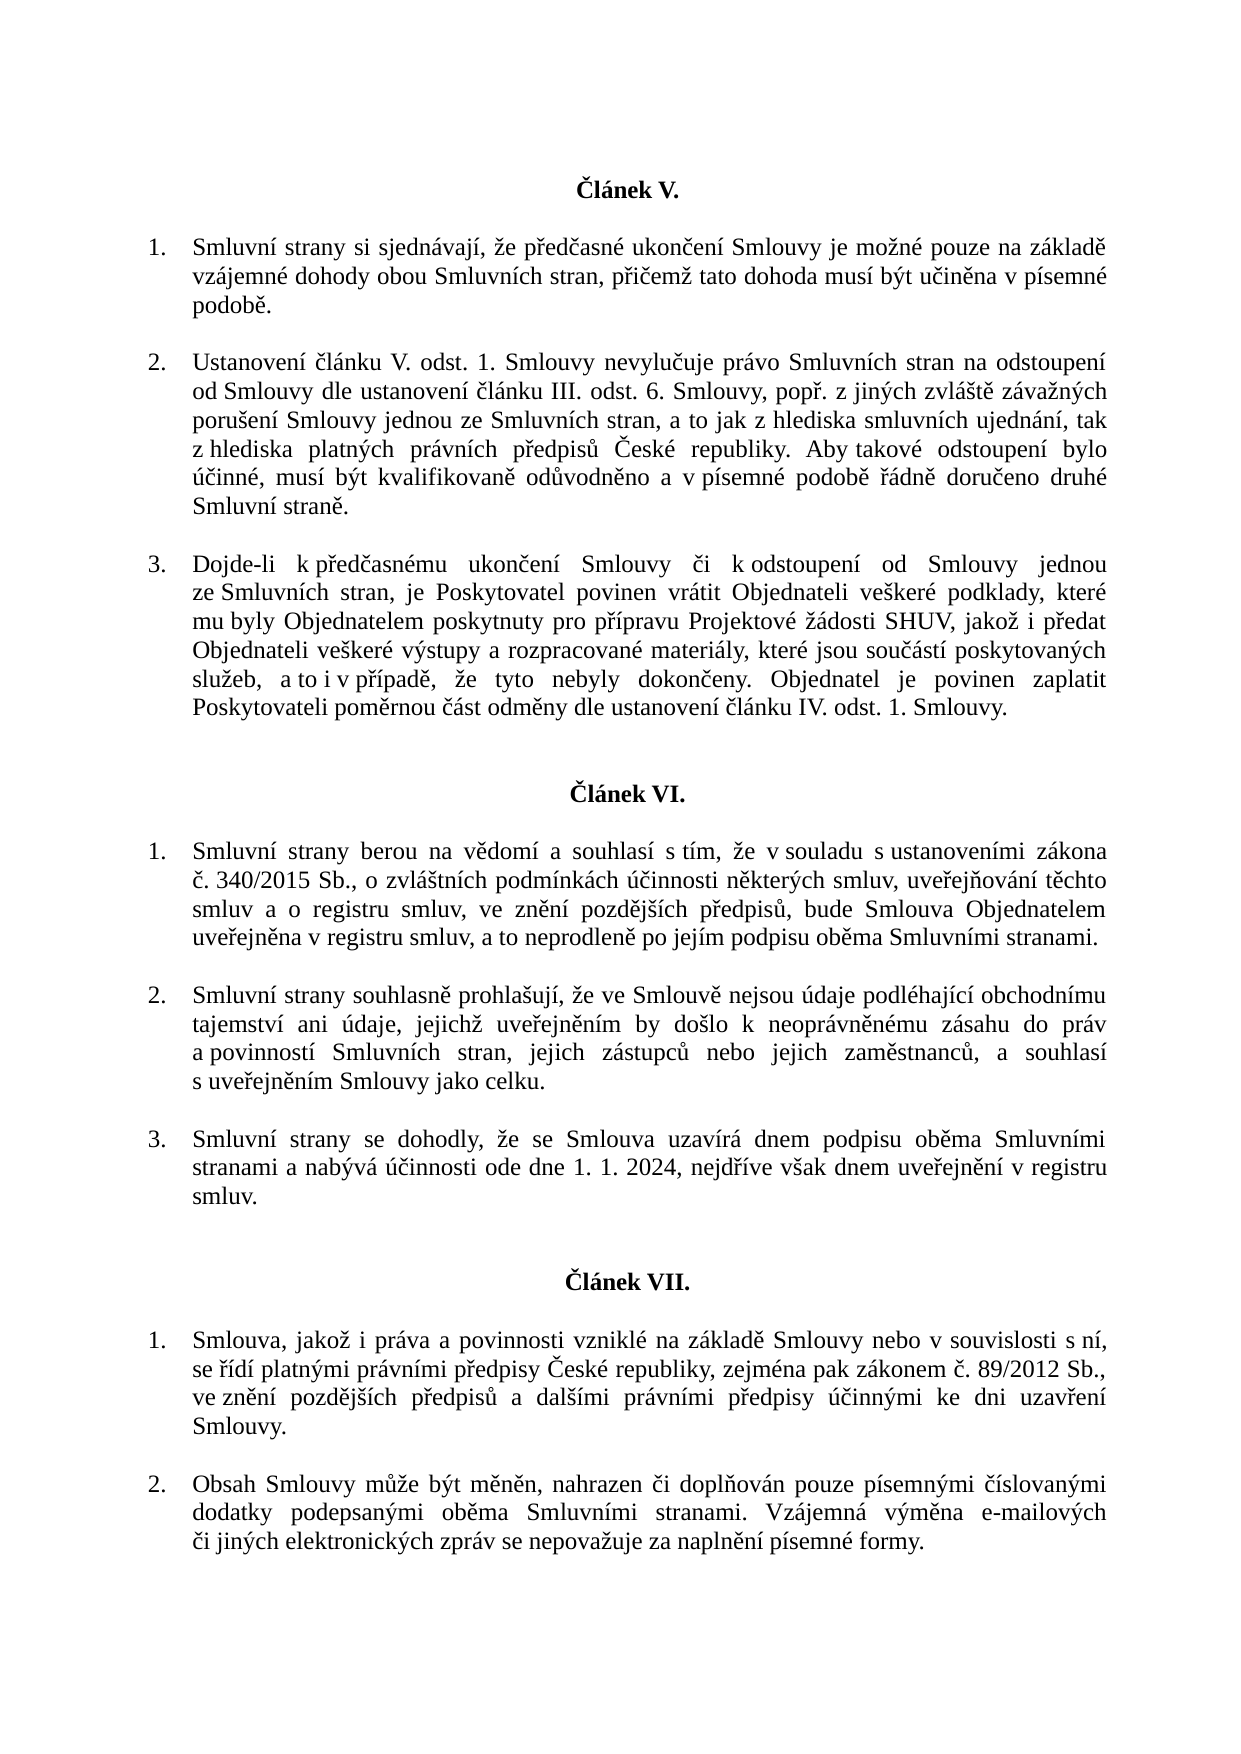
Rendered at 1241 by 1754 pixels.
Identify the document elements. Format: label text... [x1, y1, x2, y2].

text Článek VII. [148, 1267, 1107, 1296]
list Obsah Smlouvy může být měněn, nahrazen či doplňován pouze písemnými číslovanými dodatky podepsanými oběma Smluvními stranami. Vzájemná výměna e-mailových či jiných elektronických zpráv se nepovažuje za naplnění písemné formy. [148, 1469, 1107, 1555]
list Ustanovení článku V. odst. 1. Smlouvy nevylučuje právo Smluvních stran na odstoupení od Smlouvy dle ustanovení článku III. odst. 6. Smlouvy, popř. z jiných zvláště závažných porušení Smlouvy jednou ze Smluvních stran, a to jak z hlediska smluvních ujednání, tak z hlediska platných právních předpisů České republiky. Aby takové odstoupení bylo účinné, musí být kvalifikovaně odůvodněno a v písemné podobě řádně doručeno druhé Smluvní straně. [148, 347, 1107, 520]
list Dojde-li k předčasnému ukončení Smlouvy či k odstoupení od Smlouvy jednou ze Smluvních stran, je Poskytovatel povinen vrátit Objednateli veškeré podklady, které mu byly Objednatelem poskytnuty pro přípravu Projektové žádosti SHUV, jakož i předat Objednateli veškeré výstupy a rozpracované materiály, které jsou součástí poskytovaných služeb, a to i v případě, že tyto nebyly dokončeny. Objednatel je povinen zaplatit Poskytovateli poměrnou část odměny dle ustanovení článku IV. odst. 1. Smlouvy. [148, 549, 1107, 721]
list Smluvní strany si sjednávají, že předčasné ukončení Smlouvy je možné pouze na základě vzájemné dohody obou Smluvních stran, přičemž tato dohoda musí být učiněna v písemné podobě. [148, 232, 1107, 319]
list Smluvní strany berou na vědomí a souhlasí s tím, že v souladu s ustanoveními zákona č. 340/2015 Sb., o zvláštních podmínkách účinnosti některých smluv, uveřejňování těchto smluv a o registru smluv, ve znění pozdějších předpisů, bude Smlouva Objednatelem uveřejněna v registru smluv, a to neprodleně po jejím podpisu oběma Smluvními stranami. [148, 836, 1107, 951]
text Článek VI. [148, 779, 1107, 807]
text Článek V. [148, 175, 1107, 204]
list Smluvní strany se dohodly, že se Smlouva uzavírá dnem podpisu oběma Smluvními stranami a nabývá účinnosti ode dne 1. 1. 2024, nejdříve však dnem uveřejnění v registru smluv. [148, 1124, 1107, 1210]
list Smlouva, jakož i práva a povinnosti vzniklé na základě Smlouvy nebo v souvislosti s ní, se řídí platnými právními předpisy České republiky, zejména pak zákonem č. 89/2012 Sb., ve znění pozdějších předpisů a dalšími právními předpisy účinnými ke dni uzavření Smlouvy. [148, 1325, 1107, 1440]
list Smluvní strany souhlasně prohlašují, že ve Smlouvě nejsou údaje podléhající obchodnímu tajemství ani údaje, jejichž uveřejněním by došlo k neoprávněnému zásahu do práv a povinností Smluvních stran, jejich zástupců nebo jejich zaměstnanců, a souhlasí s uveřejněním Smlouvy jako celku. [148, 980, 1107, 1095]
